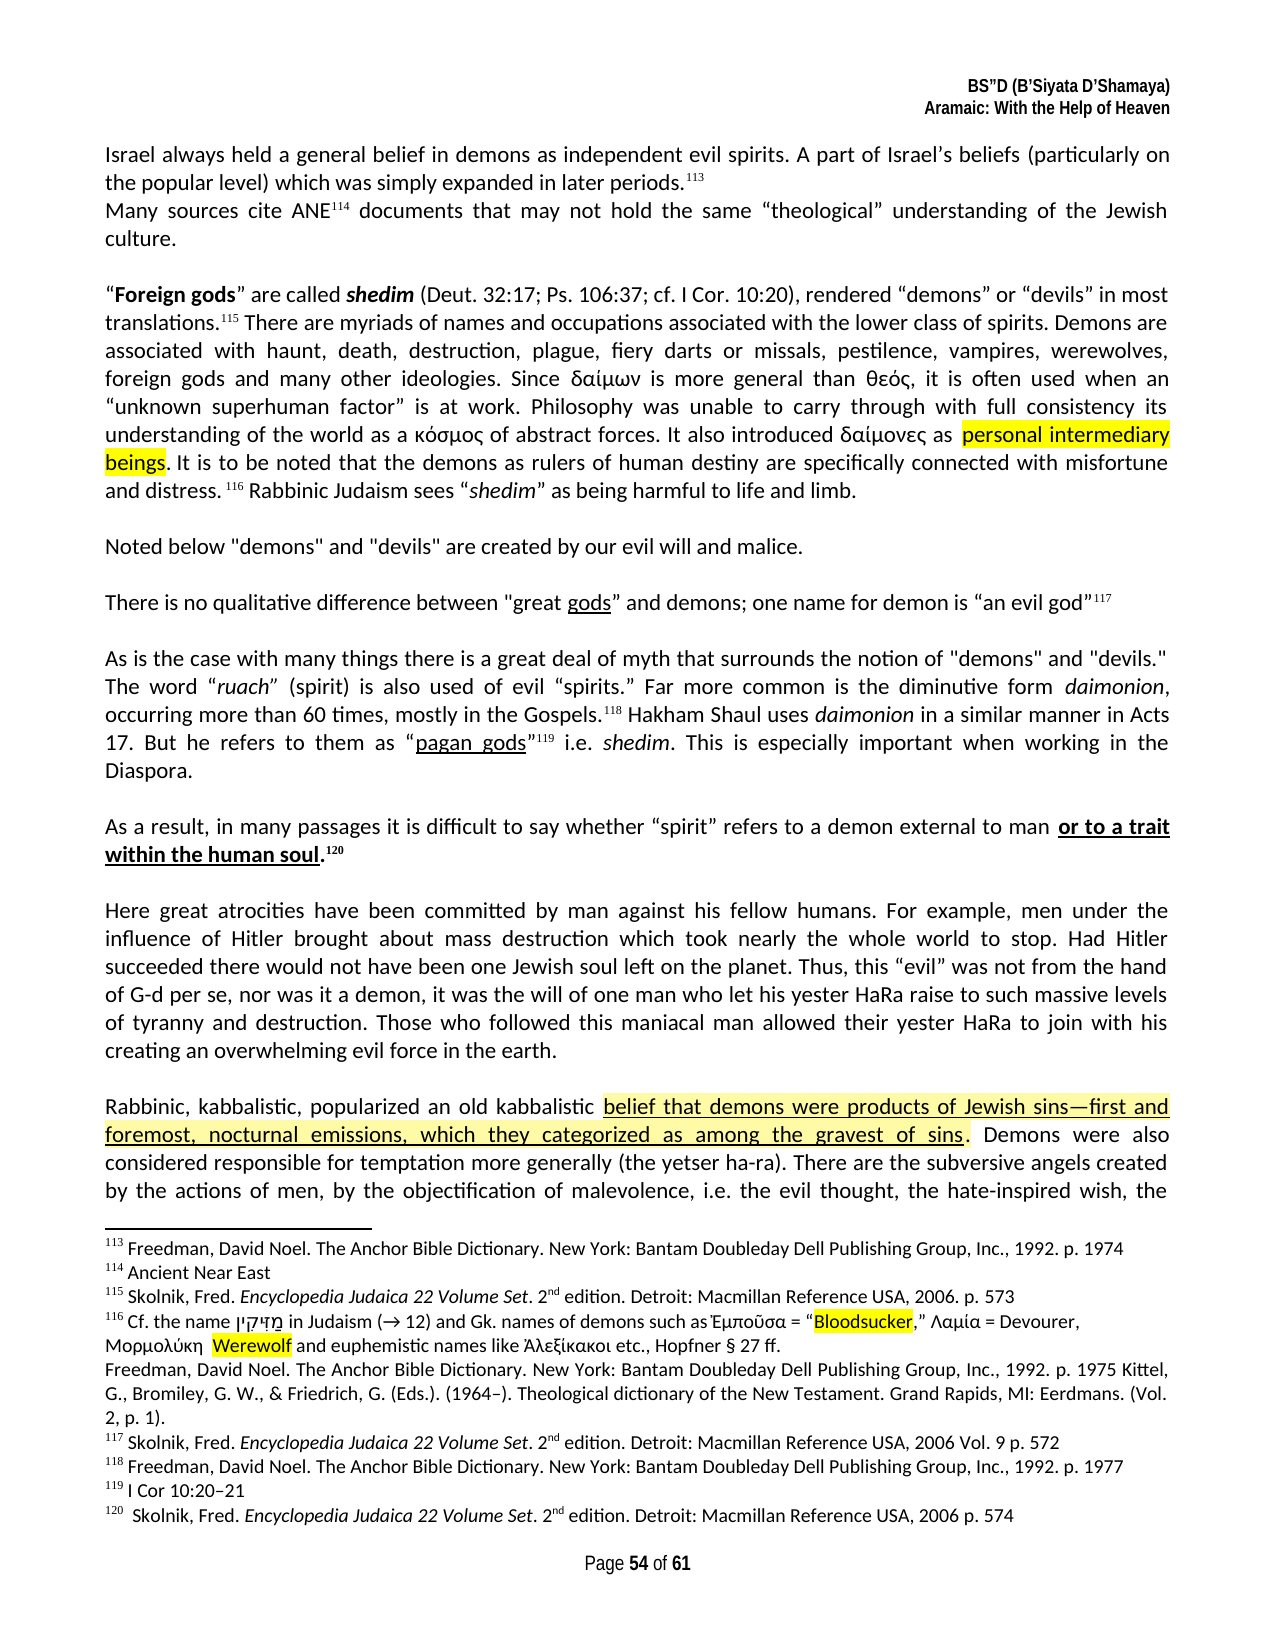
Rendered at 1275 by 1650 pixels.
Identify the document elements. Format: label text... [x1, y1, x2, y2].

text As is the case with many things there is a great deal of myth that surrounds the notion of "demons" and "devils." The word “ruach” (spirit) is also used of evil “spirits.” Far more common is the diminutive form daimonion, occurring more than 60 times, mostly in the Gospels. Hakham Shaul uses daimonion in a similar manner in Acts 17. But he refers to them as “pagan gods” i.e. shedim. This is especially important when working in the Diaspora. [105, 644, 1170, 784]
text Many sources cite ANE documents that may not hold the same “theological” understanding of the Jewish culture. [105, 196, 1170, 252]
text Noted below "demons" and "devils" are created by our evil will and malice. [105, 532, 1170, 560]
text Israel always held a general belief in demons as independent evil spirits. A part of Israel’s beliefs (particularly on the popular level) which was simply expanded in later periods. [105, 140, 1170, 196]
text “Foreign gods” are called shedim (Deut. 32:17; Ps. 106:37; cf. I Cor. 10:20), rendered “demons” or “devils” in most translations. There are myriads of names and occupations associated with the lower class of spirits. Demons are associated with haunt, death, destruction, plague, fiery darts or missals, pestilence, vampires, werewolves, foreign gods and many other ideologies. Since δαίμων is more general than θεός, it is often used when an “unknown superhuman factor” is at work. Philosophy was unable to carry through with full consistency its understanding of the world as a κόσμος of abstract forces. It also introduced δαίμονες as personal intermediary beings. It is to be noted that the demons as rulers of human destiny are specifically connected with misfortune and distress. Rabbinic Judaism sees “shedim” as being harmful to life and limb. [105, 280, 1170, 504]
text There is no qualitative difference between "great gods” and demons; one name for demon is “an evil god” [105, 588, 1170, 616]
text Here great atrocities have been committed by man against his fellow humans. For example, men under the influence of Hitler brought about mass destruction which took nearly the whole world to stop. Had Hitler succeeded there would not have been one Jewish soul left on the planet. Thus, this “evil” was not from the hand of G-d per se, nor was it a demon, it was the will of one man who let his yester HaRa raise to such massive levels of tyranny and destruction. Those who followed this maniacal man allowed their yester HaRa to join with his creating an overwhelming evil force in the earth. [105, 896, 1170, 1064]
text As a result, in many passages it is difficult to say whether “spirit” refers to a demon external to man or to a trait within the human soul. [105, 812, 1170, 868]
